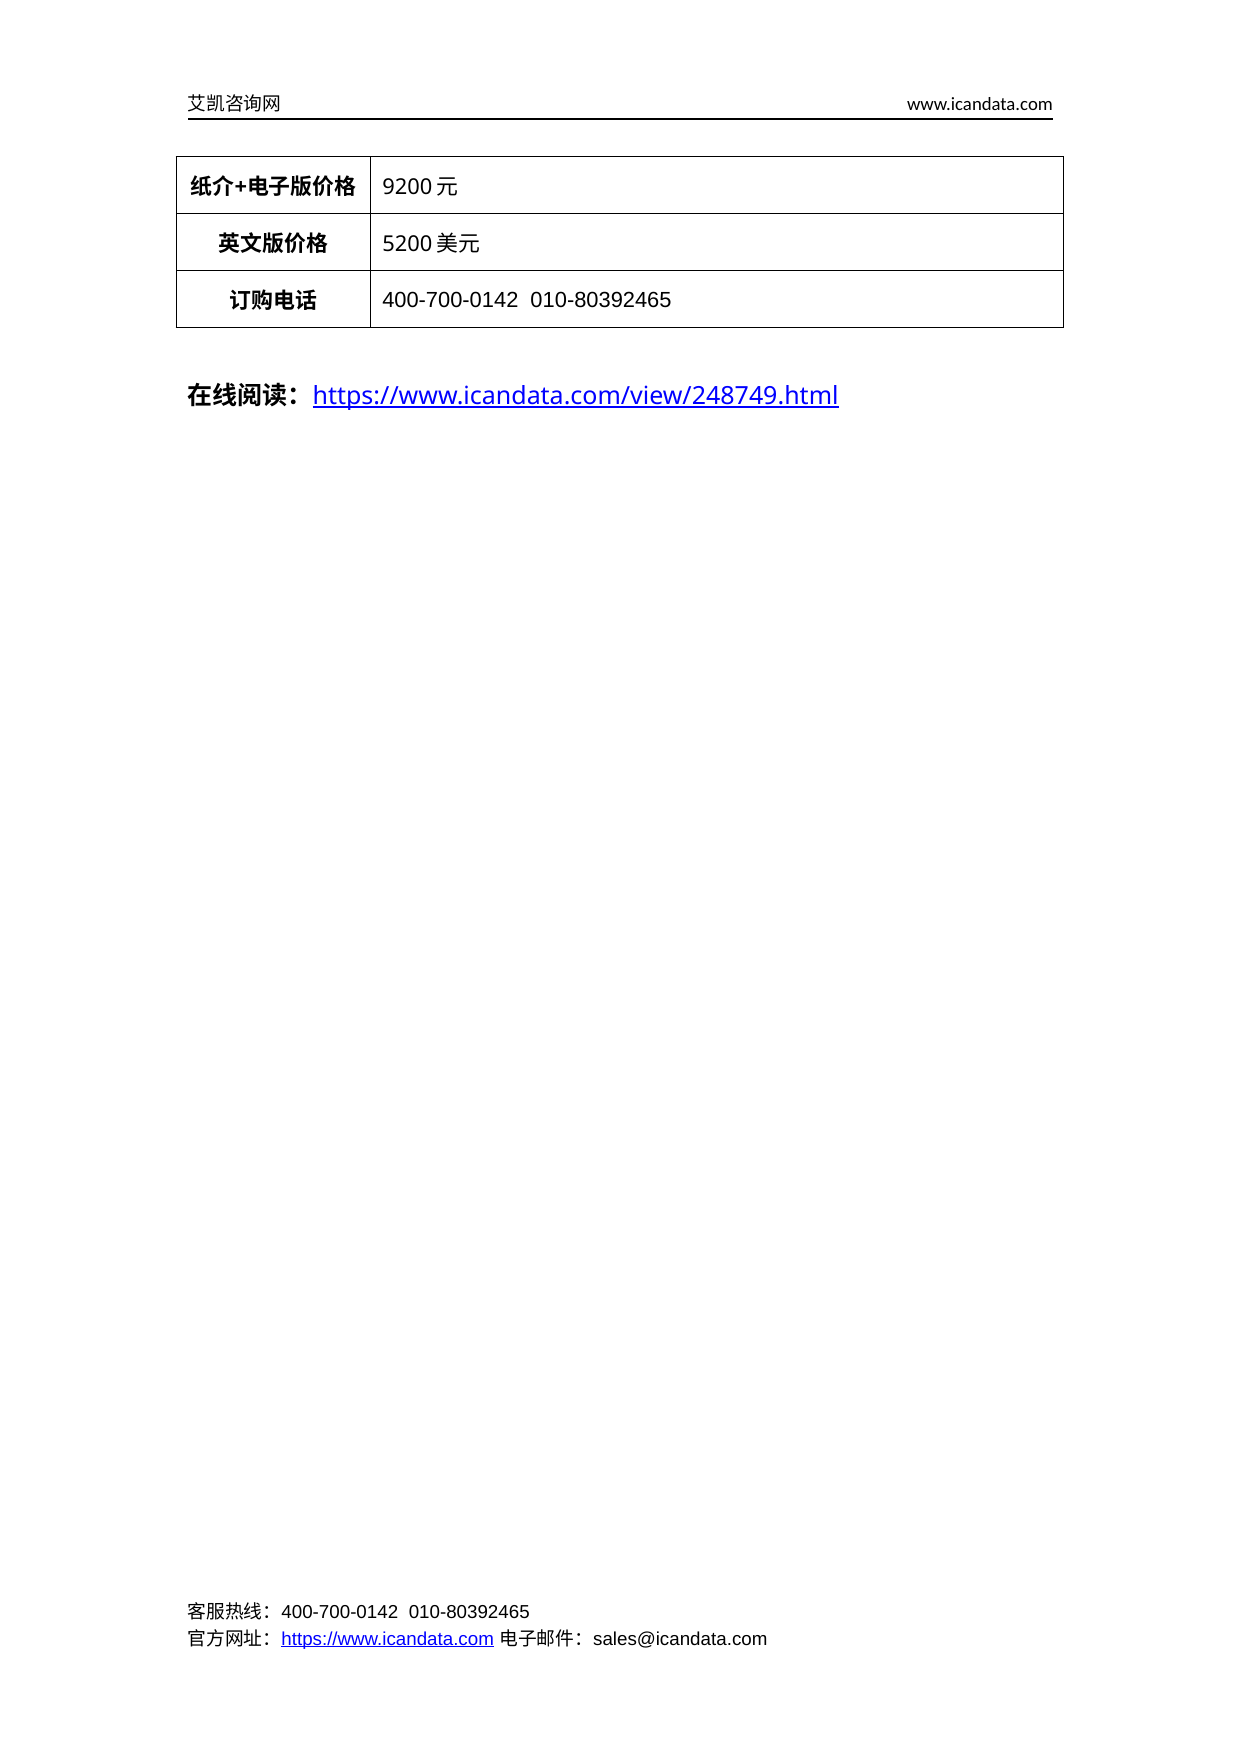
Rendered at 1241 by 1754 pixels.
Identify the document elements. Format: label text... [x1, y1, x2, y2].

text 在线阅读：https://www.icandata.com/view/248749.html [187, 361, 1053, 426]
table_cell 400-700-0142 010-80392465 [371, 271, 1063, 327]
table_cell 订购电话 [177, 271, 370, 327]
table_cell 5200美元 [371, 214, 1063, 270]
table_cell 9200元 [371, 157, 1063, 213]
table_cell 纸介+电子版价格 [177, 157, 370, 213]
table_cell 英文版价格 [177, 214, 370, 270]
